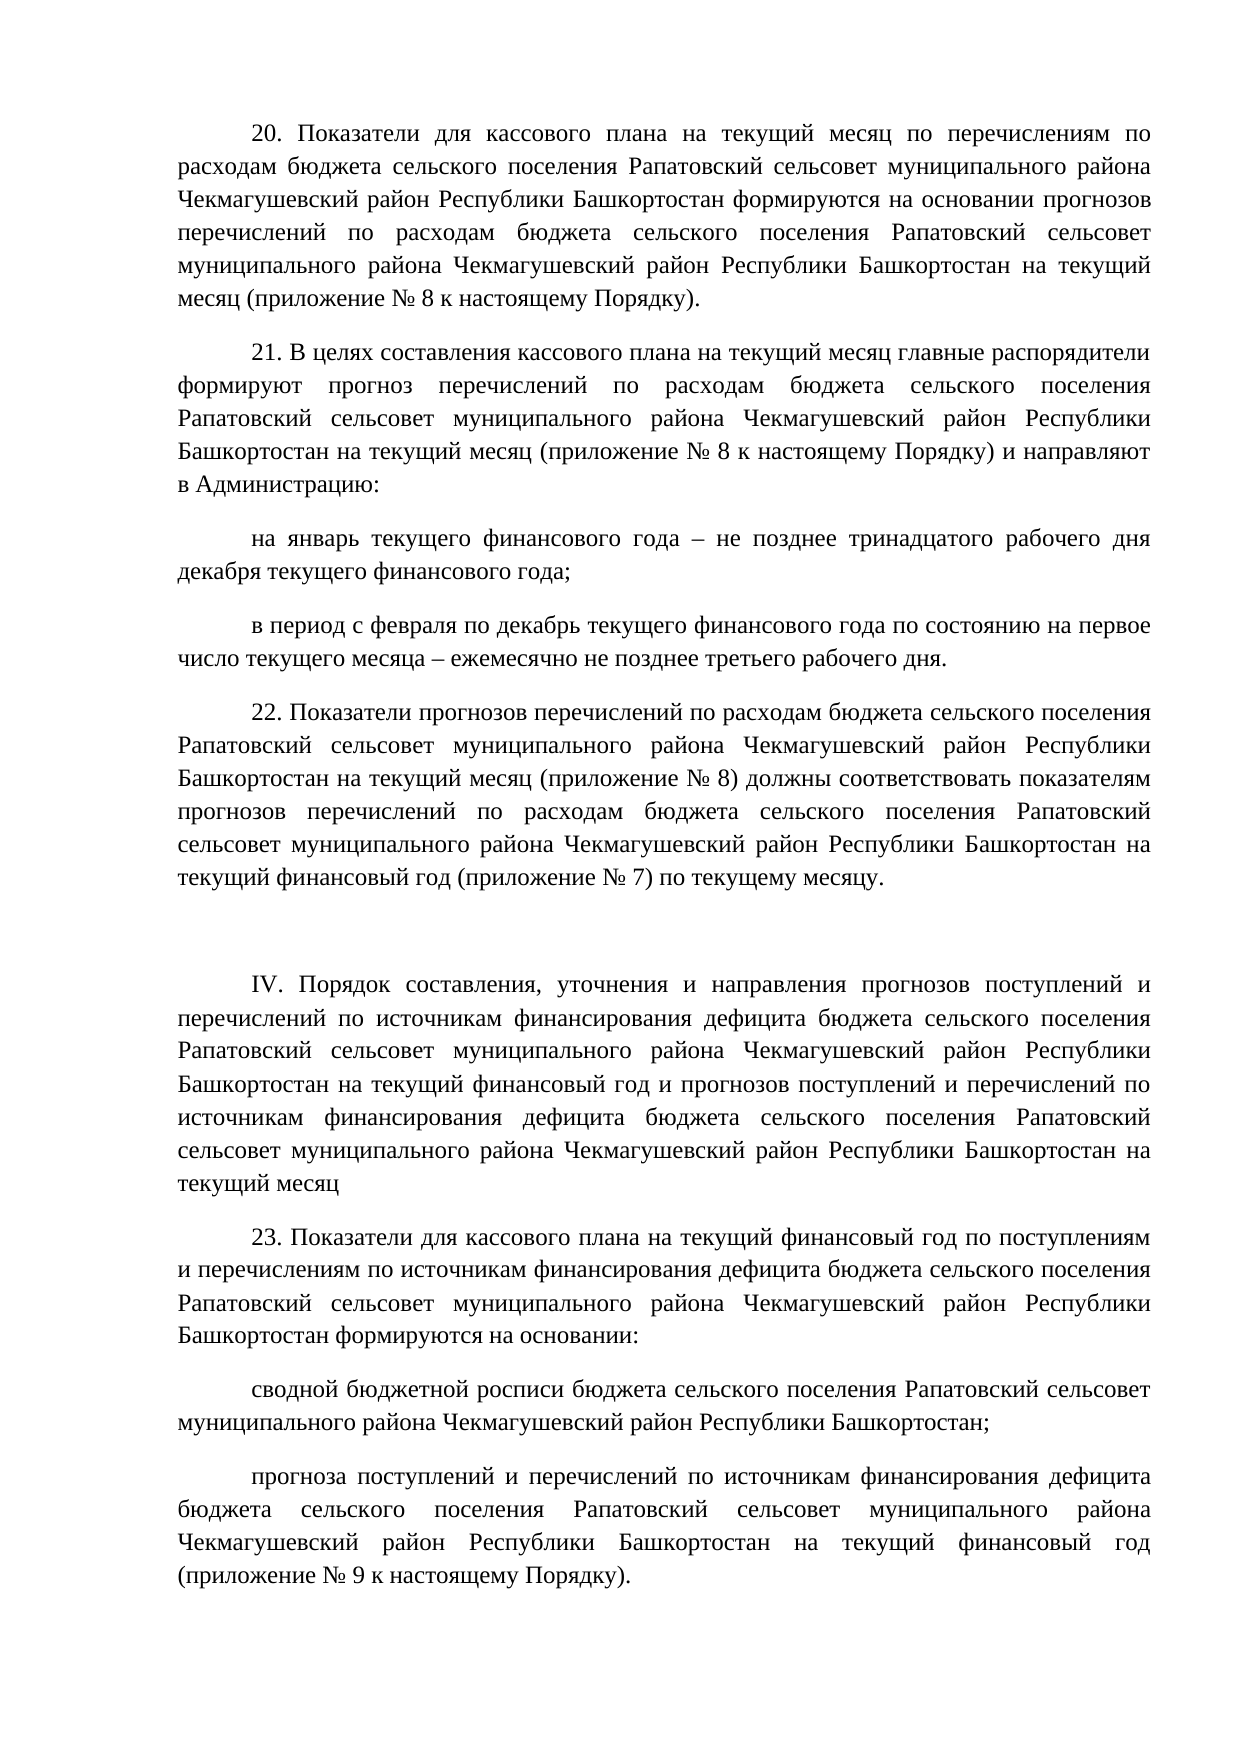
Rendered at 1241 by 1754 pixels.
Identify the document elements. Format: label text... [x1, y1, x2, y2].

text 20. Показатели для кассового плана на текущий месяц по перечислениям по расходам бюджета сельского поселения Рапатовский сельсовет муниципального района Чекмагушевский район Республики Башкортостан формируются на основании прогнозов перечислений по расходам бюджета сельского поселения Рапатовский сельсовет муниципального района Чекмагушевский район Республики Башкортостан на текущий месяц (приложение № 8 к настоящему Порядку). [177, 118, 1152, 312]
text прогноза поступлений и перечислений по источникам финансирования дефицита бюджета сельского поселения Рапатовский сельсовет муниципального района Чекмагушевский район Республики Башкортостан на текущий финансовый год (приложение № 9 к настоящему Порядку). [177, 1461, 1152, 1589]
text 21. В целях составления кассового плана на текущий месяц главные распорядители формируют прогноз перечислений по расходам бюджета сельского поселения Рапатовский сельсовет муниципального района Чекмагушевский район Республики Башкортостан на текущий месяц (приложение № 8 к настоящему Порядку) и направляют в Администрацию: [177, 337, 1152, 498]
text IV. Порядок составления, уточнения и направления прогнозов поступлений и перечислений по источникам финансирования дефицита бюджета сельского поселения Рапатовский сельсовет муниципального района Чекмагушевский район Республики Башкортостан на текущий финансовый год и прогнозов поступлений и перечислений по источникам финансирования дефицита бюджета сельского поселения Рапатовский сельсовет муниципального района Чекмагушевский район Республики Башкортостан на текущий месяц [177, 969, 1152, 1196]
text сводной бюджетной росписи бюджета сельского поселения Рапатовский сельсовет муниципального района Чекмагушевский район Республики Башкортостан; [177, 1374, 1152, 1436]
text 23. Показатели для кассового плана на текущий финансовый год по поступлениям и перечислениям по источникам финансирования дефицита бюджета сельского поселения Рапатовский сельсовет муниципального района Чекмагушевский район Республики Башкортостан формируются на основании: [177, 1222, 1152, 1349]
text на январь текущего финансового года – не позднее тринадцатого рабочего дня декабря текущего финансового года; [177, 523, 1152, 585]
text 22. Показатели прогнозов перечислений по расходам бюджета сельского поселения Рапатовский сельсовет муниципального района Чекмагушевский район Республики Башкортостан на текущий месяц (приложение № 8) должны соответствовать показателям прогнозов перечислений по расходам бюджета сельского поселения Рапатовский сельсовет муниципального района Чекмагушевский район Республики Башкортостан на текущий финансовый год (приложение № 7) по текущему месяцу. [177, 697, 1152, 891]
text в период с февраля по декабрь текущего финансового года по состоянию на первое число текущего месяца – ежемесячно не позднее третьего рабочего дня. [177, 610, 1152, 672]
